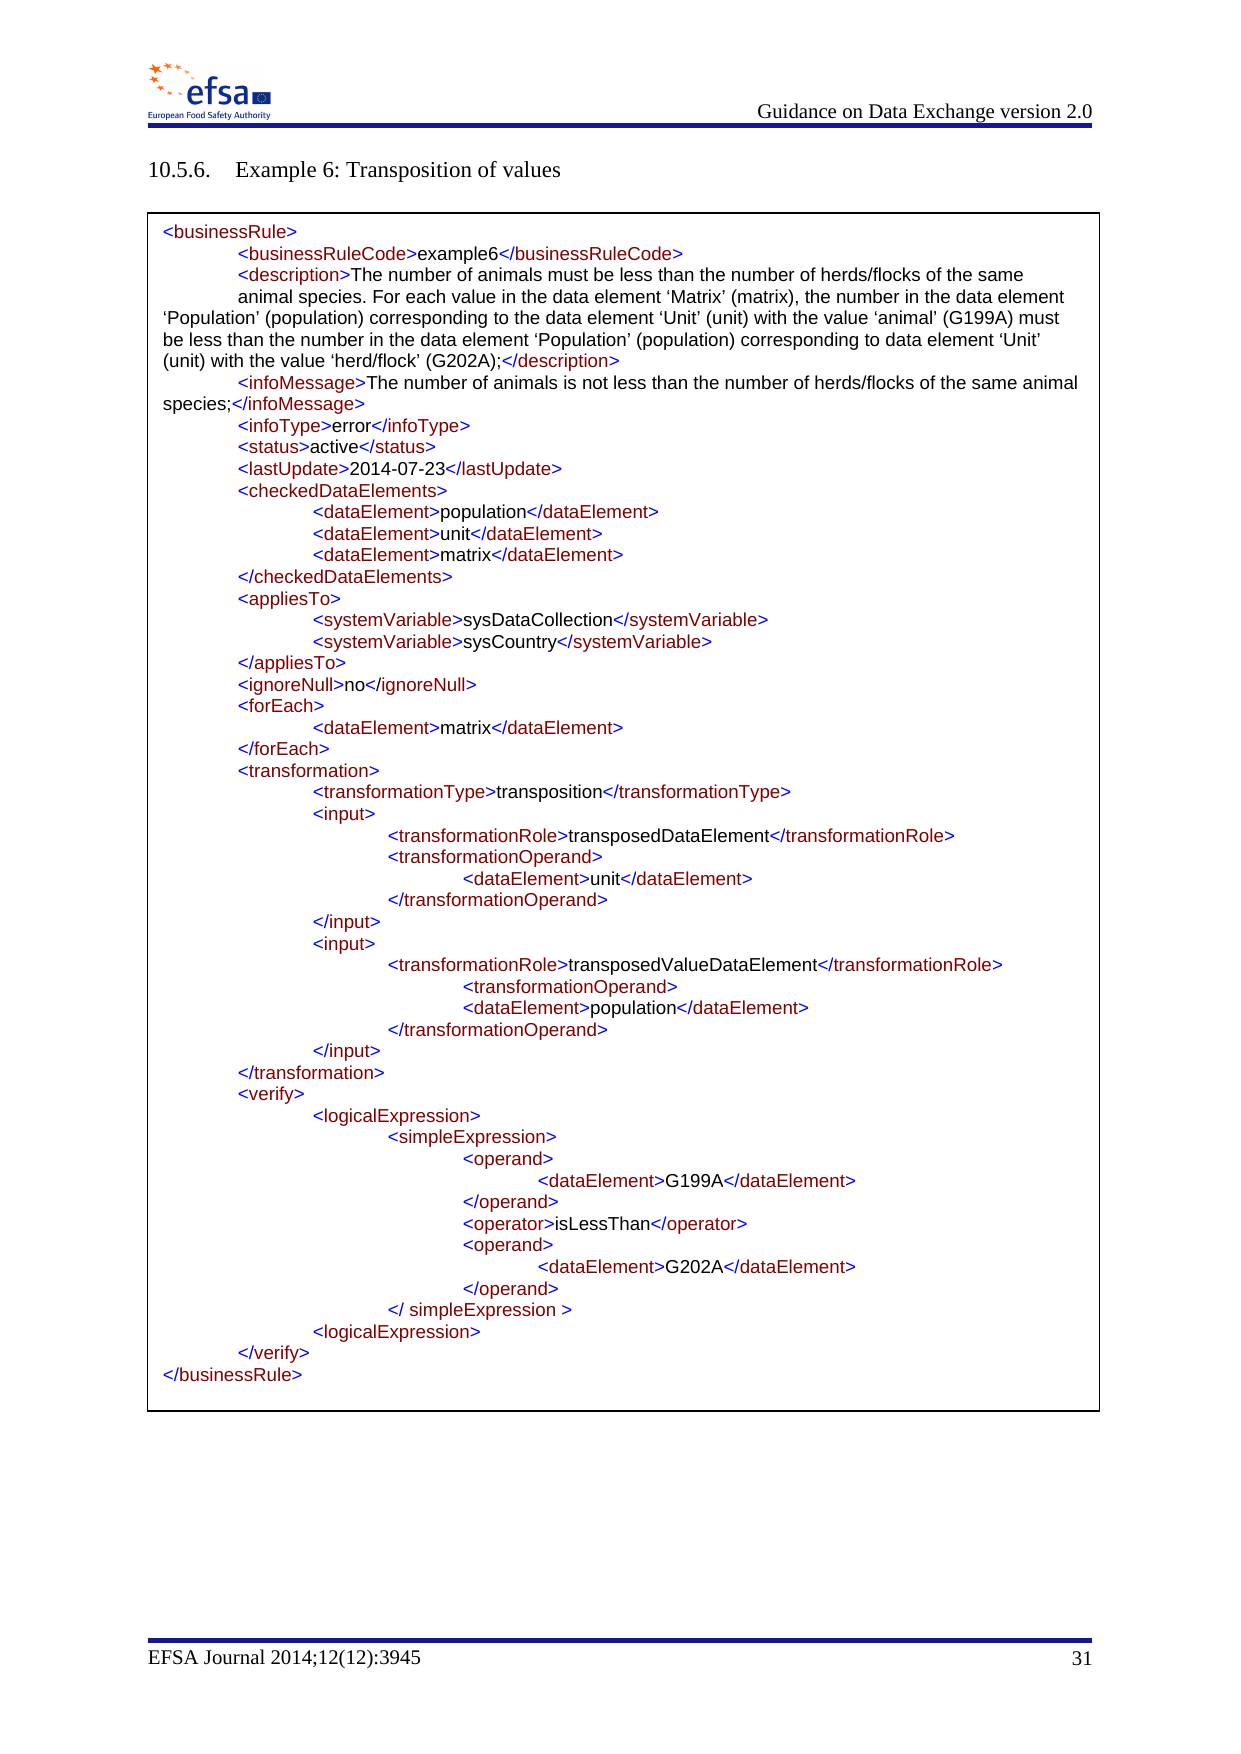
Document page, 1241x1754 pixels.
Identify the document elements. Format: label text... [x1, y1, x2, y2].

subtitle Example 6: Transposition of values [148, 156, 1092, 182]
picture [147, 60, 272, 121]
